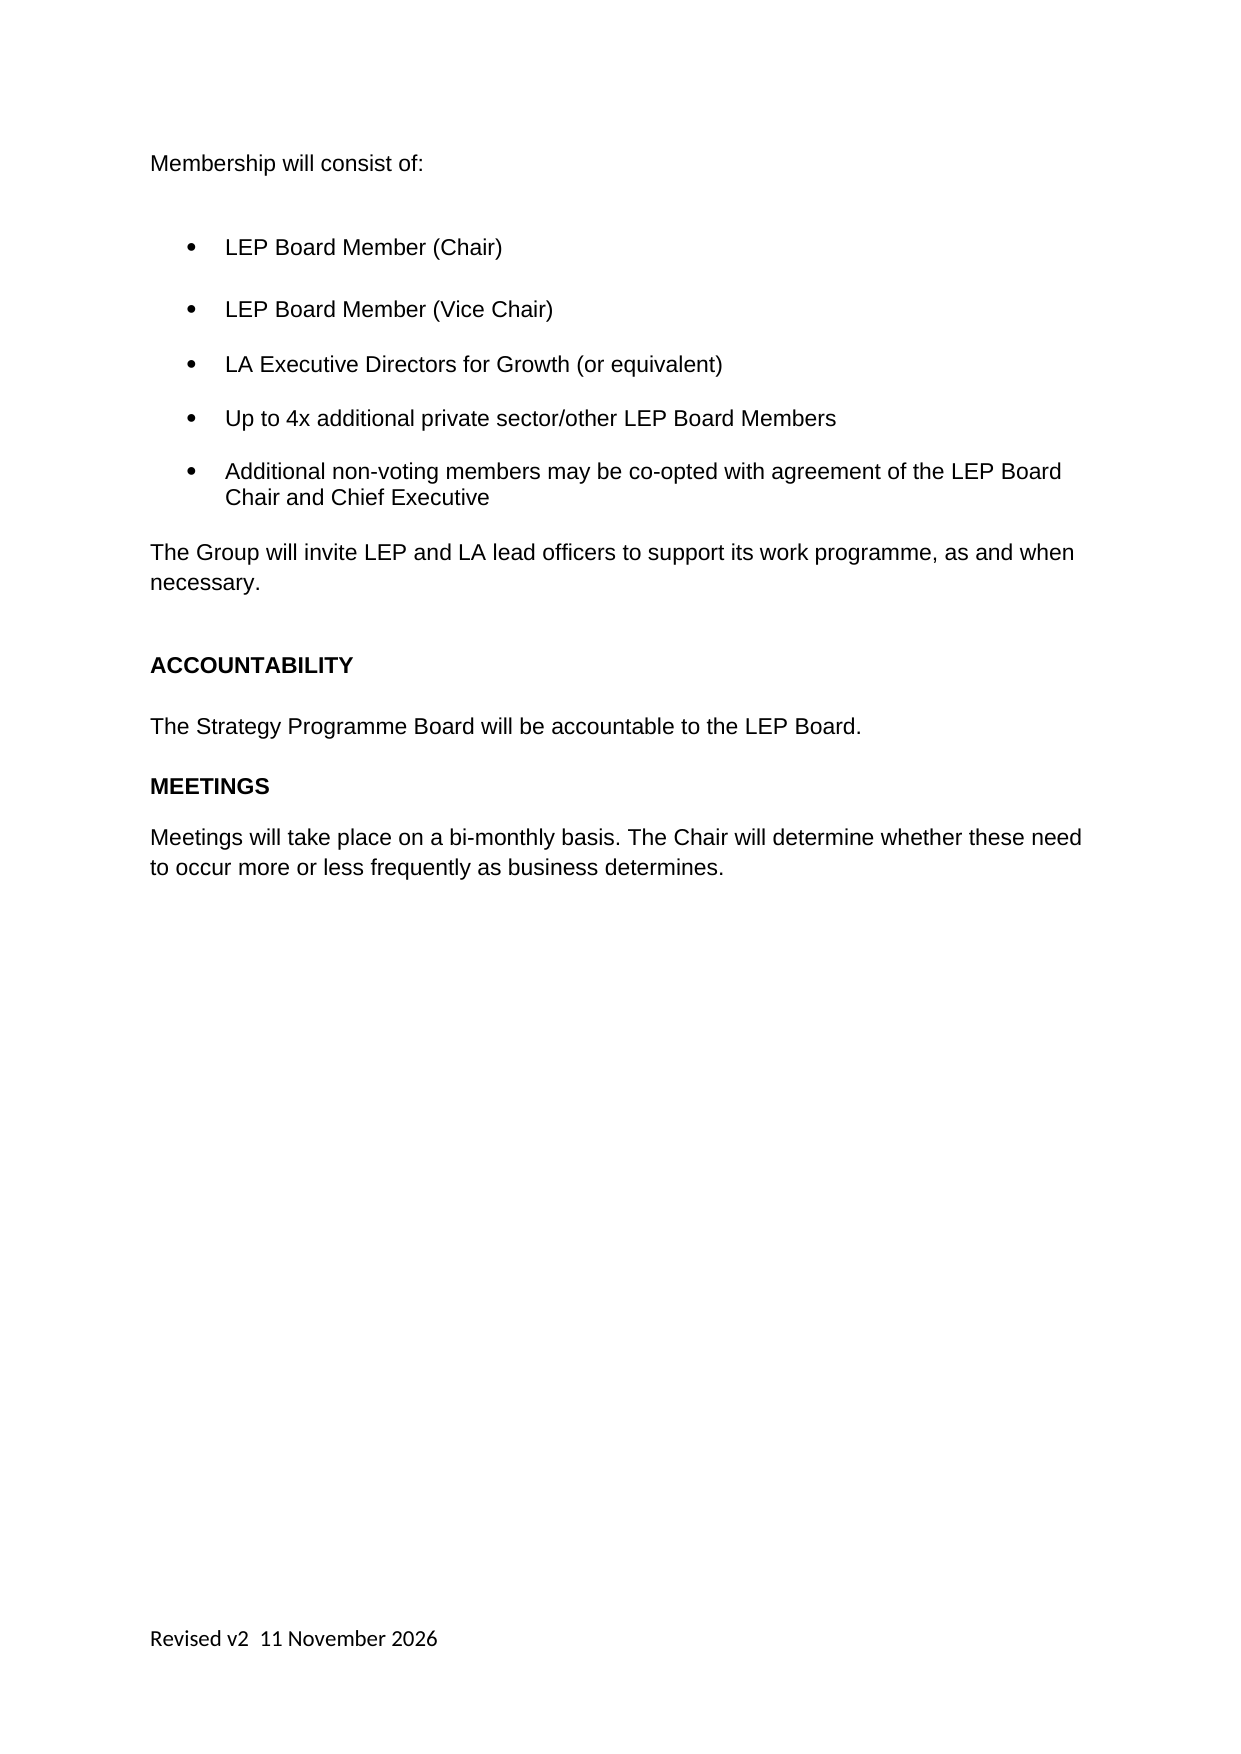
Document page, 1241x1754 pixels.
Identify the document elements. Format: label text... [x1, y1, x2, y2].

text ACCOUNTABILITY [150, 652, 1090, 678]
list Up to 4x additional private sector/other LEP Board Members [187, 405, 1090, 431]
list Additional non-voting members may be co-opted with agreement of the LEP Board Chair and Chief Executive [187, 458, 1090, 538]
text Membership will consist of: [150, 150, 1090, 208]
list LA Executive Directors for Growth (or equivalent) [187, 351, 1090, 405]
text Meetings will take place on a bi-monthly basis. The Chair will determine whether these need to occur more or less frequently as business determines. [150, 824, 1090, 913]
list LEP Board Member (Vice Chair) [187, 296, 1090, 351]
text The Strategy Programme Board will be accountable to the LEP Board. [150, 682, 1090, 739]
list LEP Board Member (Chair) [187, 233, 1090, 292]
text The Group will invite LEP and LA lead officers to support its work programme, as and when necessary. [150, 538, 1090, 627]
text Meetings [150, 773, 1090, 799]
